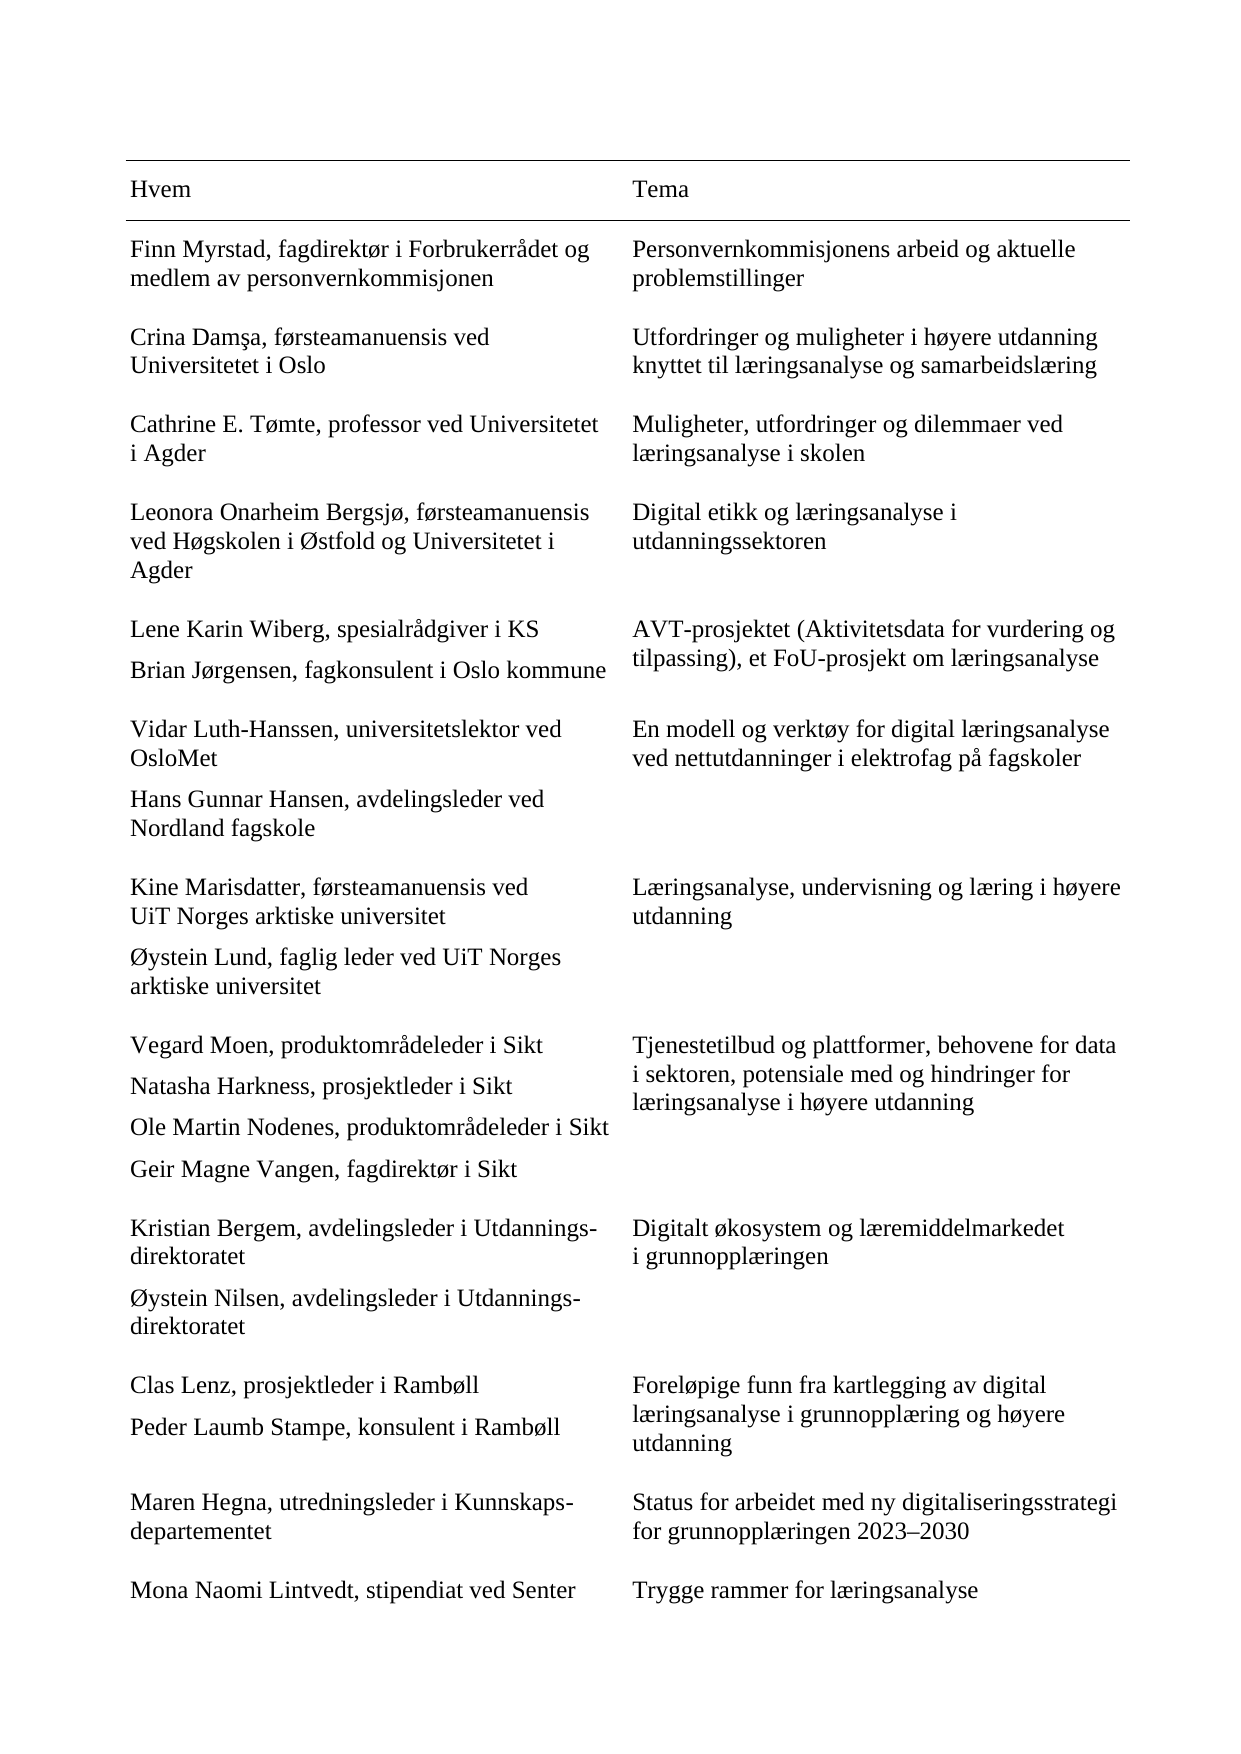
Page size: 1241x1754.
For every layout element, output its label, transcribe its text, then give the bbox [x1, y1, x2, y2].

table_cell Kristian Bergem, avdelingsleder i Utdanningsdirektoratet Øystein Nilsen, avdelingsleder i Utdanningsdirektoratet [126, 1199, 628, 1357]
table_cell Clas Lenz, prosjektleder i Rambøll Peder Laumb Stampe, konsulent i Rambøll [126, 1357, 628, 1474]
table_cell Status for arbeidet med ny digitaliseringsstrategi for grunnopplæringen 2023–2030 [628, 1474, 1129, 1562]
table_cell AVT-prosjektet (Aktivitetsdata for vurdering og tilpassing), et FoU-prosjekt om læringsanalyse [628, 601, 1129, 701]
table_cell Digitalt økosystem og læremiddelmarkedet i grunnopplæringen [628, 1199, 1129, 1357]
table_cell Muligheter, utfordringer og dilemmaer ved læringsanalyse i skolen [628, 396, 1129, 484]
table_cell Utfordringer og muligheter i høyere utdanning knyttet til læringsanalyse og samarbeidslæring [628, 309, 1129, 396]
table_cell Cathrine E. Tømte, professor ved Universitetet i Agder [126, 396, 628, 484]
table_cell Maren Hegna, utredningsleder i Kunnskapsdepartementet [126, 1474, 628, 1562]
table_header Hvem [126, 161, 628, 219]
table_cell Finn Myrstad, fagdirektør i Forbrukerrådet og medlem av personvernkommisjonen [126, 221, 628, 308]
table_cell Personvernkommisjonens arbeid og aktuelle problemstillinger [628, 221, 1129, 308]
table_cell Læringsanalyse, undervisning og læring i høyere utdanning [628, 859, 1129, 1017]
table_cell Foreløpige funn fra kartlegging av digital læringsanalyse i grunnopplæring og høyere utdanning [628, 1357, 1129, 1474]
table_cell Lene Karin Wiberg, spesialrådgiver i KS Brian Jørgensen, fagkonsulent i Oslo kommune [126, 601, 628, 701]
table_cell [628, 1562, 1129, 1628]
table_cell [126, 1562, 628, 1628]
table_header Tema [628, 161, 1129, 219]
table_cell Vegard Moen, produktområdeleder i Sikt Natasha Harkness, prosjektleder i Sikt Ole Martin Nodenes, produktområdeleder i Sikt Geir Magne Vangen, fagdirektør i Sikt [126, 1017, 628, 1199]
table_cell Crina Damşa, førsteamanuensis ved Universitetet i Oslo [126, 309, 628, 396]
table_cell Leonora Onarheim Bergsjø, førsteamanuensis ved Høgskolen i Østfold og Universitetet i Agder [126, 484, 628, 601]
table_cell Kine Marisdatter, førsteamanuensis ved UiT Norges arktiske universitet Øystein Lund, faglig leder ved UiT Norges arktiske universitet [126, 859, 628, 1017]
table_cell En modell og verktøy for digital læringsanalyse ved nettutdanninger i elektrofag på fagskoler [628, 701, 1129, 859]
table_cell Digital etikk og læringsanalyse i utdanningssektoren [628, 484, 1129, 601]
table_cell Tjenestetilbud og plattformer, behovene for data i sektoren, potensiale med og hindringer for læringsanalyse i høyere utdanning [628, 1017, 1129, 1199]
table_cell Vidar Luth-Hanssen, universitetslektor ved OsloMet Hans Gunnar Hansen, avdelingsleder ved Nordland fagskole [126, 701, 628, 859]
